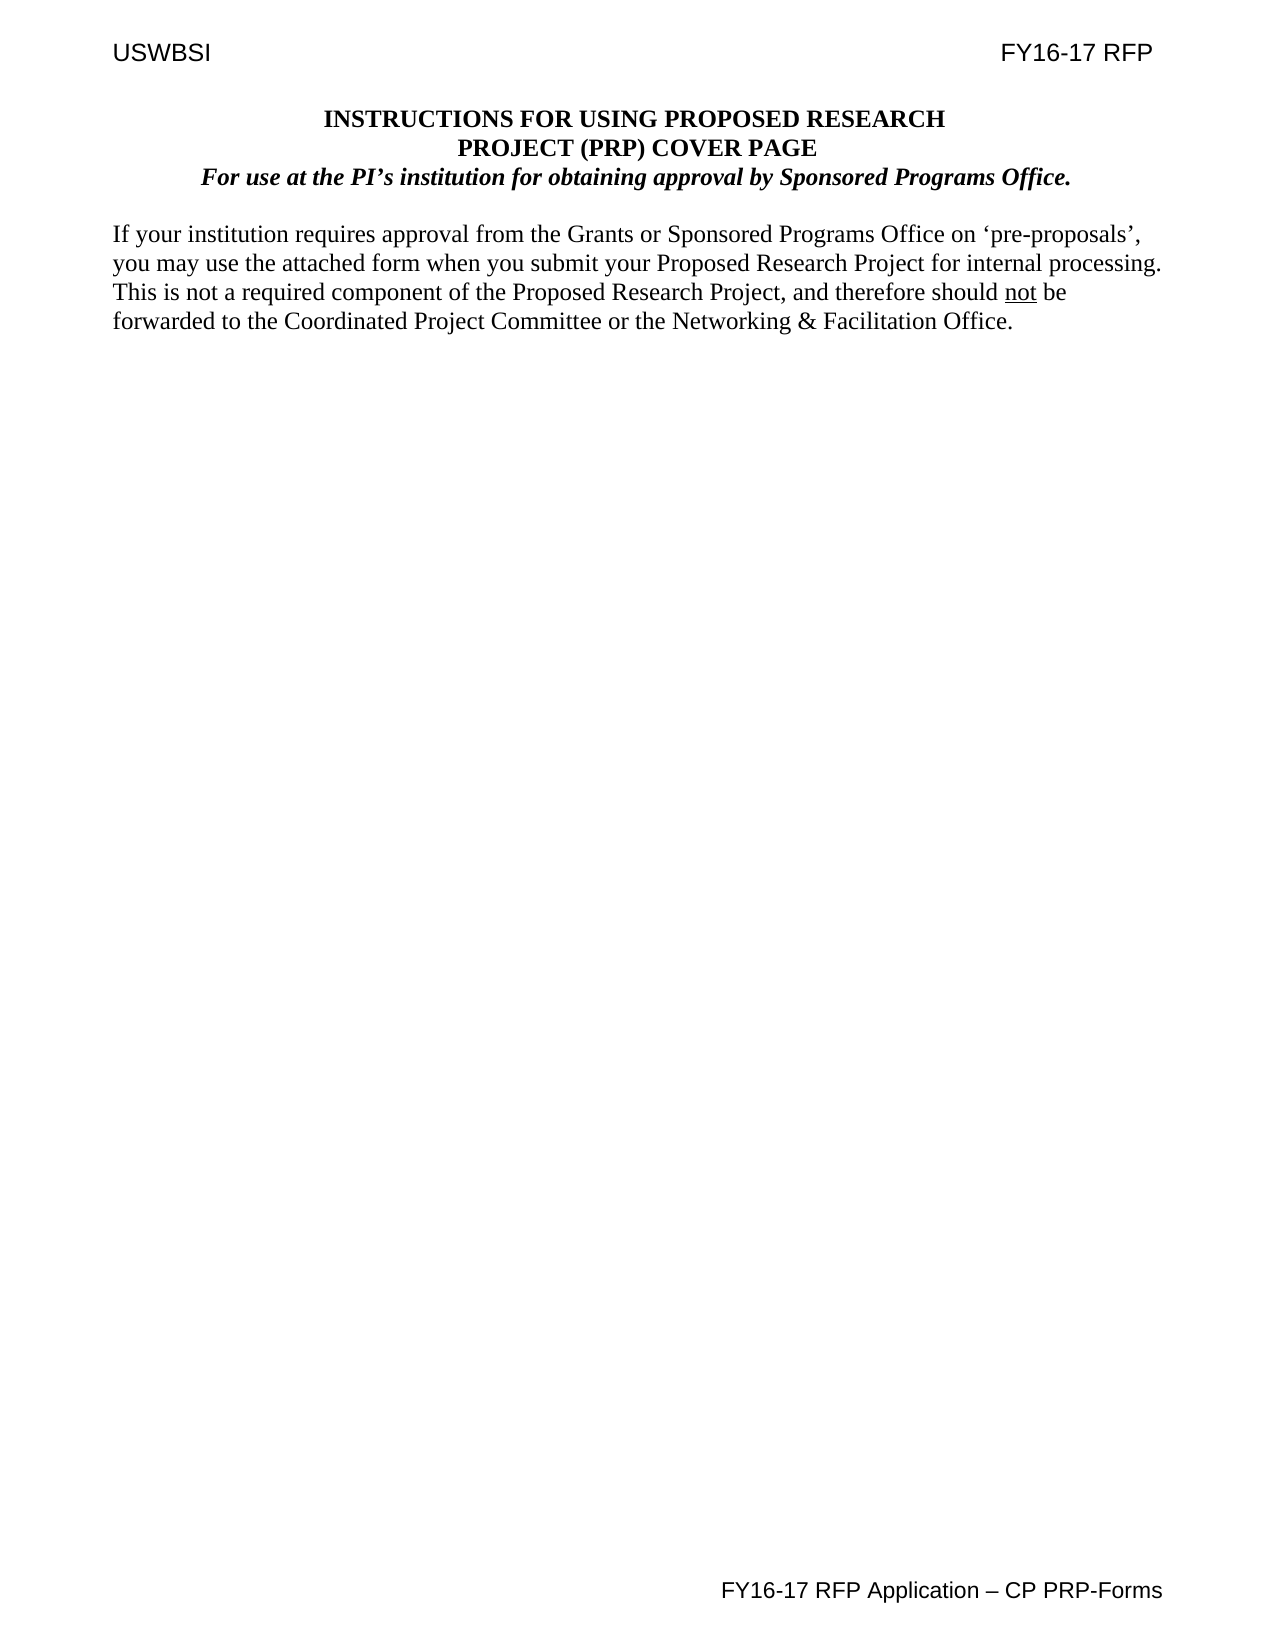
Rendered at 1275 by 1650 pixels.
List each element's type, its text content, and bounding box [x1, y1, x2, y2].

text For use at the PI’s institution for obtaining approval by Sponsored Programs Office. [112, 162, 1162, 191]
text INSTRUCTIONS FOR USING PROPOSED RESEARCH PROJECT (PRP) COVER PAGE [112, 104, 1162, 162]
text If your institution requires approval from the Grants or Sponsored Programs Office on ‘pre-proposals’, you may use the attached form when you submit your Proposed Research Project for internal processing. This is not a required component of the Proposed Research Project, and therefore should not be forwarded to the Coordinated Project Committee or the Networking & Facilitation Office. [112, 219, 1162, 334]
